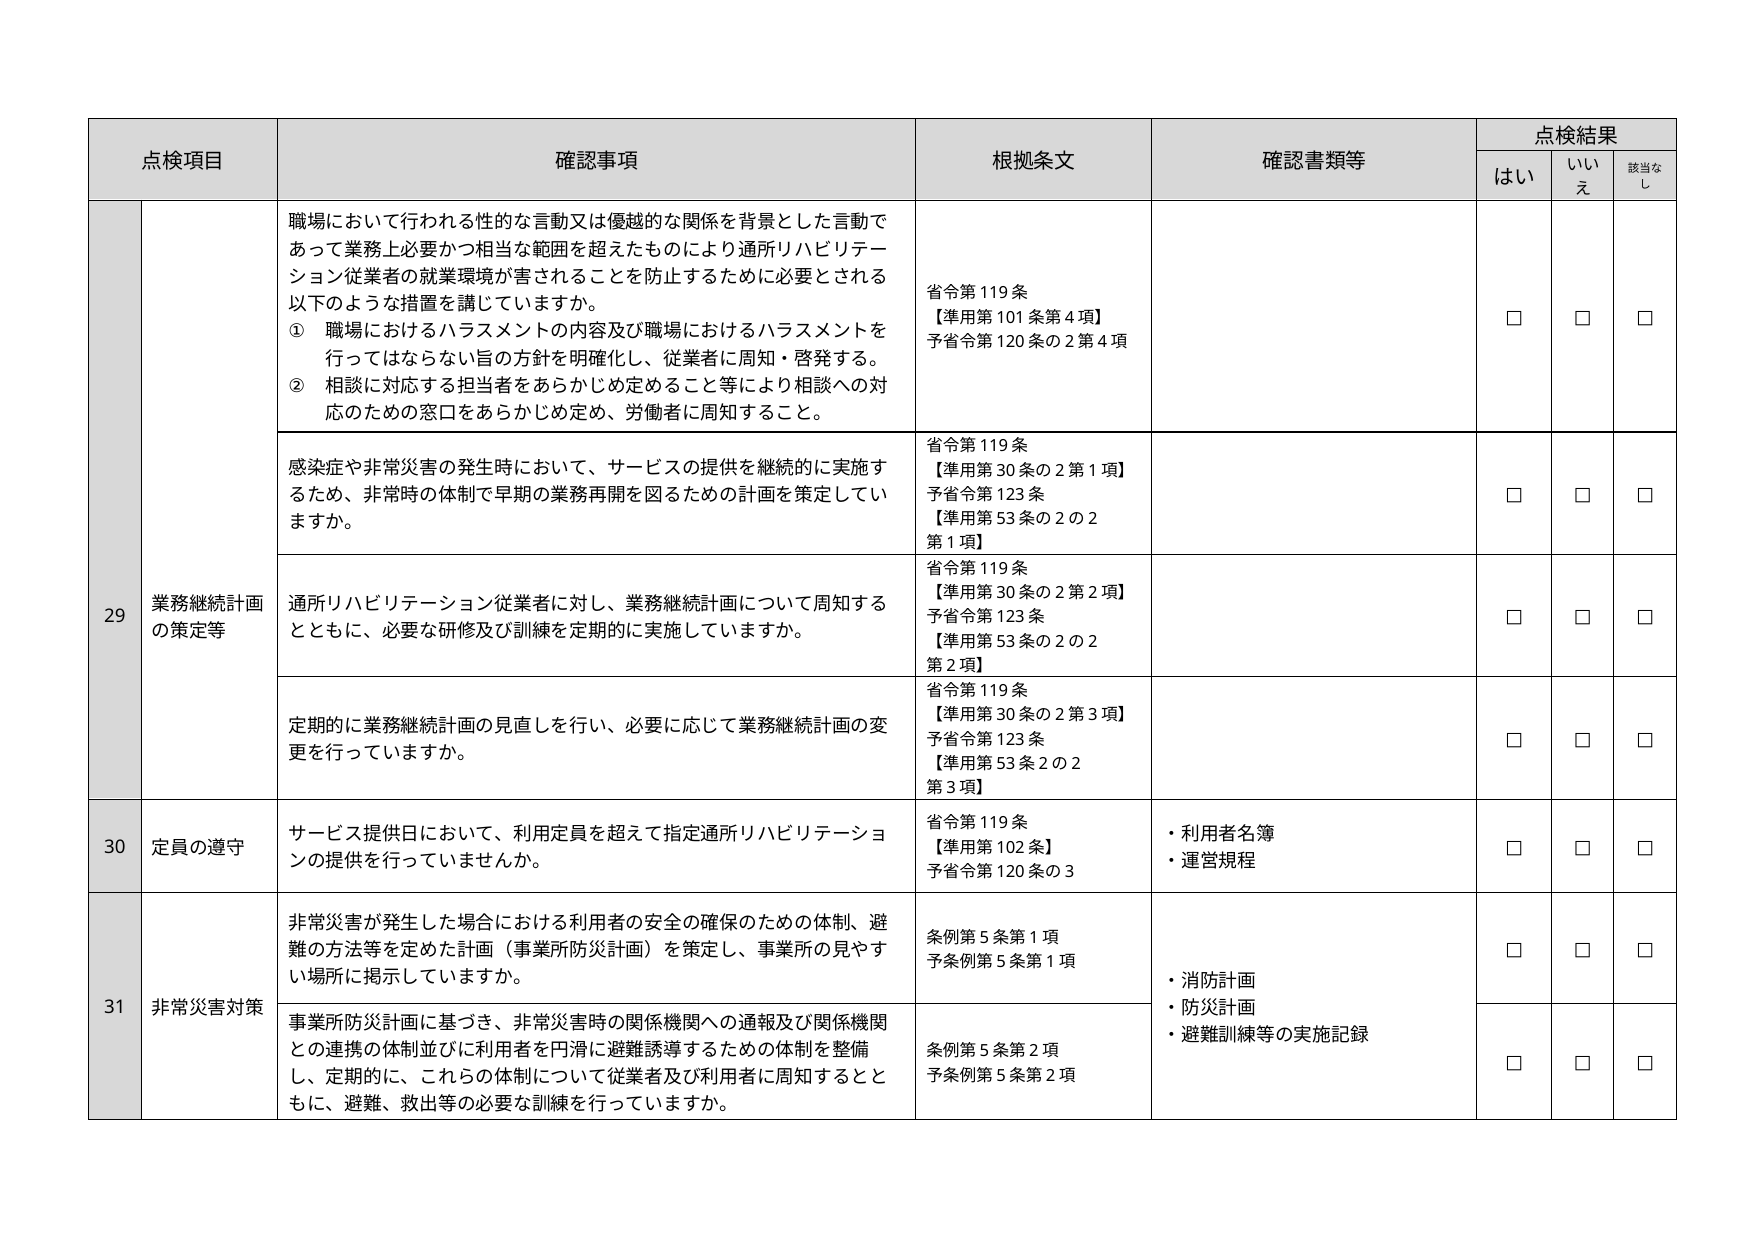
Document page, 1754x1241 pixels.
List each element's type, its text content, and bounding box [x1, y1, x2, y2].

table_cell 29 [89, 431, 141, 798]
table_cell 省令第119条 【準用第101条第4項】 予省令第120条の2第4項 [916, 201, 1151, 431]
table_cell ・利用者名簿 ・運営規程 [1152, 800, 1476, 892]
table_cell 定員の遵守 [142, 800, 277, 892]
table_cell 通所リハビリテーション従業者に対し、業務継続計画について周知するとともに、必要な研修及び訓練を定期的に実施していますか。 [278, 555, 915, 676]
table_cell [1152, 433, 1476, 554]
table_cell 30 [89, 800, 141, 892]
table_cell 業務継続計画の策定等 [142, 431, 277, 798]
table_cell 感染症や非常災害の発生時において、サービスの提供を継続的に実施するため、非常時の体制で早期の業務再開を図るための計画を策定していますか。 [278, 433, 915, 554]
table_cell 該当なし [1614, 151, 1676, 199]
table_cell 31 [89, 893, 141, 1119]
table_cell □ [1552, 1004, 1613, 1119]
table_cell サービス提供日において、利用定員を超えて指定通所リハビリテーションの提供を行っていませんか。 [278, 800, 915, 892]
table_cell 非常災害が発生した場合における利用者の安全の確保のための体制、避難の方法等を定めた計画（事業所防災計画）を策定し、事業所の見やすい場所に掲示していますか。 [278, 893, 915, 1003]
table_cell □ [1614, 433, 1676, 554]
table_cell □ [1552, 893, 1613, 1003]
table_header 確認事項 [278, 119, 915, 199]
table_cell □ [1552, 800, 1613, 892]
table_cell 省令第119条 【準用第30条の2第2項】 予省令第123条 【準用第53条の2の2 第2項】 [916, 555, 1151, 676]
table_cell 非常災害対策 [142, 893, 277, 1119]
table_cell □ [1614, 800, 1676, 892]
table_cell □ [1477, 893, 1551, 1003]
table_cell □ [1477, 433, 1551, 554]
table_cell □ [1614, 677, 1676, 798]
table_cell □ [1614, 201, 1676, 431]
table_cell □ [1477, 201, 1551, 431]
table_cell [1152, 201, 1476, 431]
table_cell ・消防計画 ・防災計画 ・避難訓練等の実施記録 [1152, 893, 1476, 1119]
table_cell 条例第5条第2項 予条例第5条第2項 [916, 1004, 1151, 1119]
table_cell 条例第5条第1項 予条例第5条第1項 [916, 893, 1151, 1003]
table_header 点検結果 [1477, 119, 1676, 150]
table_cell 職場において行われる性的な言動又は優越的な関係を背景とした言動であって業務上必要かつ相当な範囲を超えたものにより通所リハビリテーション従業者の就業環境が害されることを防止するために必要とされる以下のような措置を講じていますか。 職場におけるハラスメントの内容及び職場におけるハラスメントを行ってはならない旨の方針を明確化し、従業者に周知・啓発する。 相談に対応する担当者をあらかじめ定めること等により相談への対応のための窓口をあらかじめ定め、労働者に周知すること。 [278, 201, 915, 431]
table_cell □ [1552, 433, 1613, 554]
table_cell □ [1552, 677, 1613, 798]
table_cell □ [1477, 800, 1551, 892]
table_cell □ [1552, 201, 1613, 431]
table_cell □ [1477, 677, 1551, 798]
table_cell □ [1552, 555, 1613, 676]
table_cell はい [1477, 151, 1551, 199]
table_cell 事業所防災計画に基づき、非常災害時の関係機関への通報及び関係機関との連携の体制並びに利用者を円滑に避難誘導するための体制を整備し、定期的に、これらの体制について従業者及び利用者に周知するとともに、避難、救出等の必要な訓練を行っていますか。 [278, 1004, 915, 1119]
table_cell 定期的に業務継続計画の見直しを行い、必要に応じて業務継続計画の変更を行っていますか。 [278, 677, 915, 798]
table_cell □ [1614, 1004, 1676, 1119]
table_cell □ [1614, 555, 1676, 676]
table_header 根拠条文 [916, 119, 1151, 199]
table_cell 省令第119条 【準用第30条の2第1項】 予省令第123条 【準用第53条の2の2 第1項】 [916, 433, 1151, 554]
table_header 点検項目 [89, 119, 277, 199]
table_cell □ [1477, 555, 1551, 676]
table_cell いいえ [1552, 151, 1613, 199]
table_cell [1152, 555, 1476, 676]
table_cell □ [1477, 1004, 1551, 1119]
table_cell 省令第119条 【準用第102条】 予省令第120条の3 [916, 800, 1151, 892]
table_cell [1152, 677, 1476, 798]
table_header 確認書類等 [1152, 119, 1476, 199]
table_cell □ [1614, 893, 1676, 1003]
table_cell 省令第119条 【準用第30条の2第3項】 予省令第123条 【準用第53条2の2 第3項】 [916, 677, 1151, 798]
